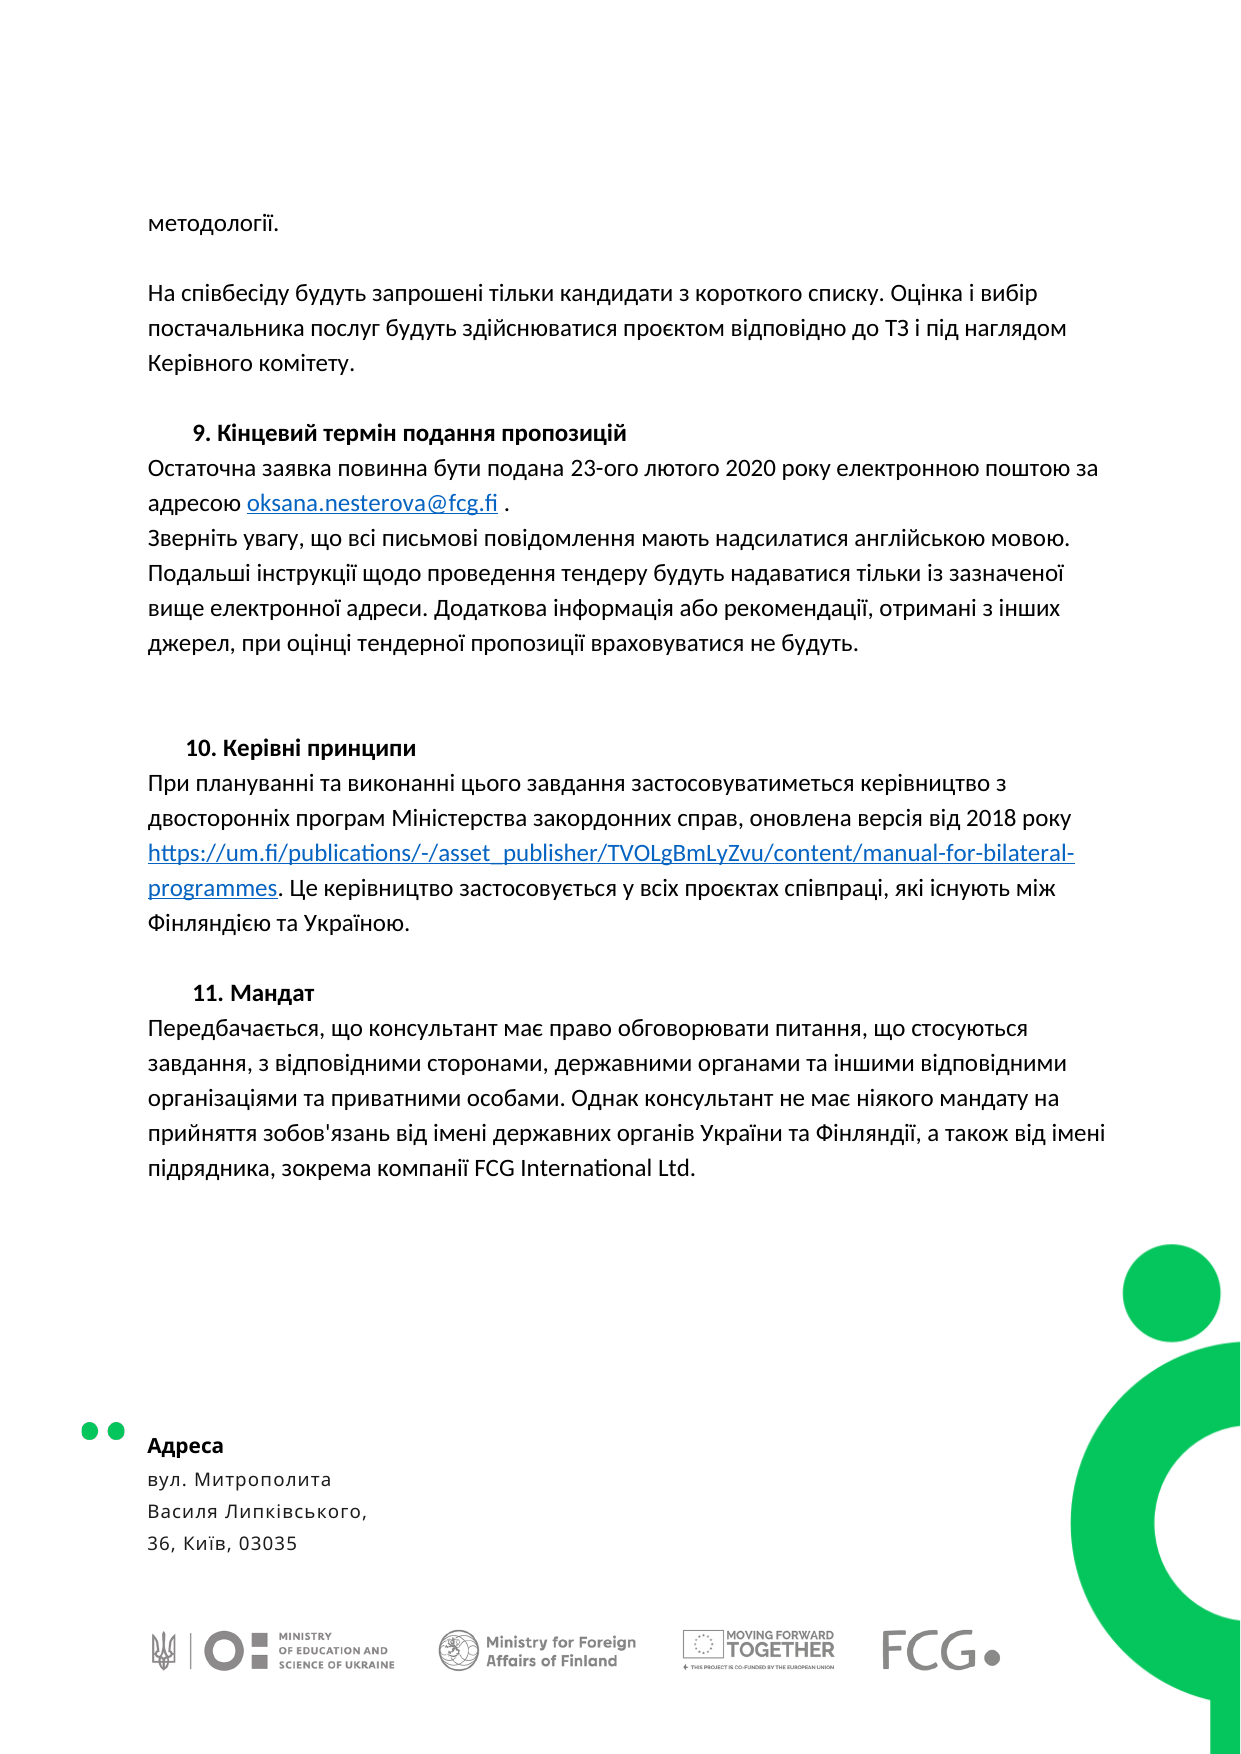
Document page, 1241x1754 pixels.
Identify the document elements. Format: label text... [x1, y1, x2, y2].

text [148, 207, 1122, 272]
text Зверніть увагу, що всі письмові повідомлення мають надсилатися англійською мовою. Подальші інструкції щодо проведення тендеру будуть надаватися тільки із зазначеної вище електронної адреси. Додаткова інформація або рекомендації, отримані з інших джерел, при оцінці тендерної пропозиції враховуватися не будуть. [148, 522, 1122, 657]
text 11. Мандат [192, 977, 1122, 1007]
text При плануванні та виконанні цього завдання застосовуватиметься керівництво з двосторонніх програм Міністерства закордонних справ, оновлена версія від 2018 року https://um.fi/publications/-/asset_publisher/TVOLgBmLyZvu/content/manual-for-bilateral-programmes. Це керівництво застосовується у всіх проєктах співпраці, які існують між Фінляндією та Україною. [148, 767, 1122, 937]
text Остаточна заявка повинна бути подана 23-ого лютого 2020 року електронною поштою за адресою oksana.nesterova@fcg.fi . [148, 452, 1122, 517]
picture [22, 0, 1241, 1754]
text 9. Кінцевий термін подання пропозицій [192, 417, 1122, 447]
text Передбачається, що консультант має право обговорювати питання, що стосуються завдання, з відповідними сторонами, державними органами та іншими відповідними організаціями та приватними особами. Однак консультант не має ніякого мандату на прийняття зобов'язань від імені державних органів України та Фінляндії, а також від імені підрядника, зокрема компанії FCG International Ltd. [148, 1012, 1122, 1182]
text На співбесіду будуть запрошені тільки кандидати з короткого списку. Оцінка і вибір постачальника послуг будуть здійснюватися проєктом відповідно до ТЗ і під наглядом Керівного комітету. [148, 277, 1122, 377]
text 10. Керівні принципи [185, 732, 1122, 762]
